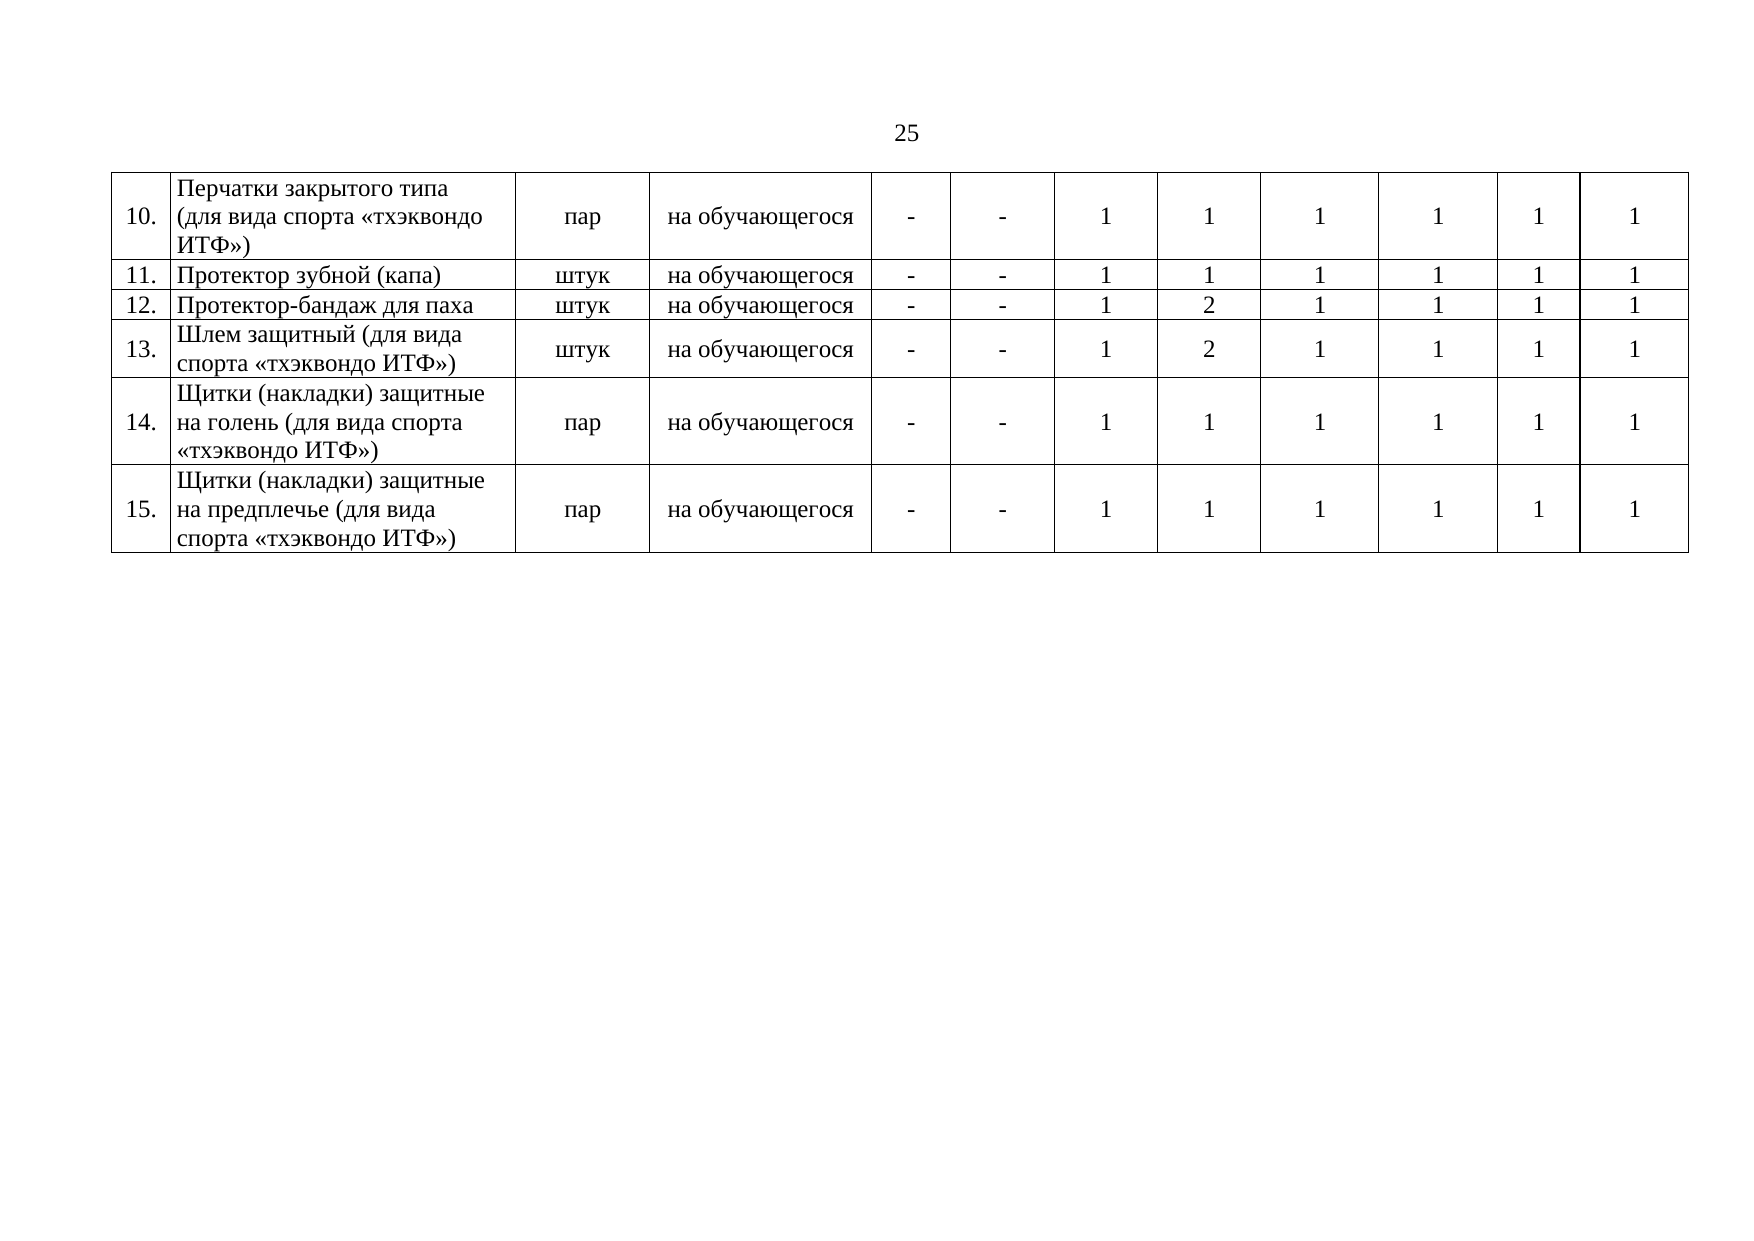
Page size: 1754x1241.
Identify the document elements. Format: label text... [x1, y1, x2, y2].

table_cell пар [516, 465, 649, 552]
table_cell Протектор-бандаж для паха [171, 290, 515, 318]
table_cell 1 [1581, 290, 1688, 318]
table_cell на обучающегося [650, 290, 871, 318]
table_cell 14. [112, 378, 170, 464]
table_cell 1 [1261, 378, 1378, 464]
table_cell на обучающегося [650, 320, 871, 377]
table_cell 1 [1158, 465, 1260, 552]
table_cell 1 [1261, 260, 1378, 289]
table_cell Протектор зубной (капа) [171, 260, 515, 289]
table_cell 1 [1498, 173, 1579, 259]
table_cell 1 [1379, 465, 1497, 552]
table_cell - [872, 260, 950, 289]
table_cell 1 [1498, 378, 1579, 464]
table_cell Перчатки закрытого типа (для вида спорта «тхэквондо ИТФ») [171, 173, 515, 259]
table_cell 2 [1158, 290, 1260, 318]
table_cell - [872, 320, 950, 377]
table_cell пар [516, 173, 649, 259]
table_cell 2 [1158, 320, 1260, 377]
table_cell 1 [1158, 260, 1260, 289]
table_cell 13. [112, 320, 170, 377]
table_cell - [951, 320, 1054, 377]
table_cell - [872, 290, 950, 318]
table_cell 1 [1379, 378, 1497, 464]
table_cell 1 [1581, 173, 1688, 259]
table_cell - [951, 465, 1054, 552]
table_cell 1 [1261, 320, 1378, 377]
table_cell - [872, 465, 950, 552]
table_cell - [951, 260, 1054, 289]
table_cell на обучающегося [650, 378, 871, 464]
table_cell Щитки (накладки) защитные на голень (для вида спорта «тхэквондо ИТФ») [171, 378, 515, 464]
table_cell 1 [1055, 260, 1157, 289]
table_cell штук [516, 320, 649, 377]
table_cell 11. [112, 260, 170, 289]
table_cell - [872, 173, 950, 259]
table_cell 1 [1581, 378, 1688, 464]
table_cell 1 [1498, 465, 1579, 552]
table_cell 1 [1379, 320, 1497, 377]
table_cell 1 [1379, 260, 1497, 289]
table_cell 1 [1055, 320, 1157, 377]
table_cell 1 [1055, 465, 1157, 552]
table_cell 1 [1379, 173, 1497, 259]
table_cell 1 [1498, 320, 1579, 377]
table_cell пар [516, 378, 649, 464]
table_cell 1 [1581, 320, 1688, 377]
table_cell 1 [1379, 290, 1497, 318]
table_cell - [872, 378, 950, 464]
table_cell 1 [1498, 290, 1579, 318]
table_cell Щитки (накладки) защитные на предплечье (для вида спорта «тхэквондо ИТФ») [171, 465, 515, 552]
table_cell 1 [1158, 173, 1260, 259]
table_cell 12. [112, 290, 170, 318]
table_cell 1 [1055, 173, 1157, 259]
table_cell 15. [112, 465, 170, 552]
table_cell - [951, 290, 1054, 318]
table_cell 1 [1261, 290, 1378, 318]
table_cell 1 [1581, 465, 1688, 552]
table_cell 1 [1581, 260, 1688, 289]
table_cell 1 [1158, 378, 1260, 464]
table_cell штук [516, 260, 649, 289]
table_cell 10. [112, 173, 170, 259]
table_cell 1 [1498, 260, 1579, 289]
table_cell 1 [1261, 465, 1378, 552]
table_cell на обучающегося [650, 465, 871, 552]
table_cell - [951, 378, 1054, 464]
table_cell 1 [1055, 290, 1157, 318]
table_cell 1 [1055, 378, 1157, 464]
table_cell 1 [1261, 173, 1378, 259]
table_cell штук [516, 290, 649, 318]
table_cell - [951, 173, 1054, 259]
table_cell Шлем защитный (для вида спорта «тхэквондо ИТФ») [171, 320, 515, 377]
table_cell на обучающегося [650, 173, 871, 259]
table_cell на обучающегося [650, 260, 871, 289]
